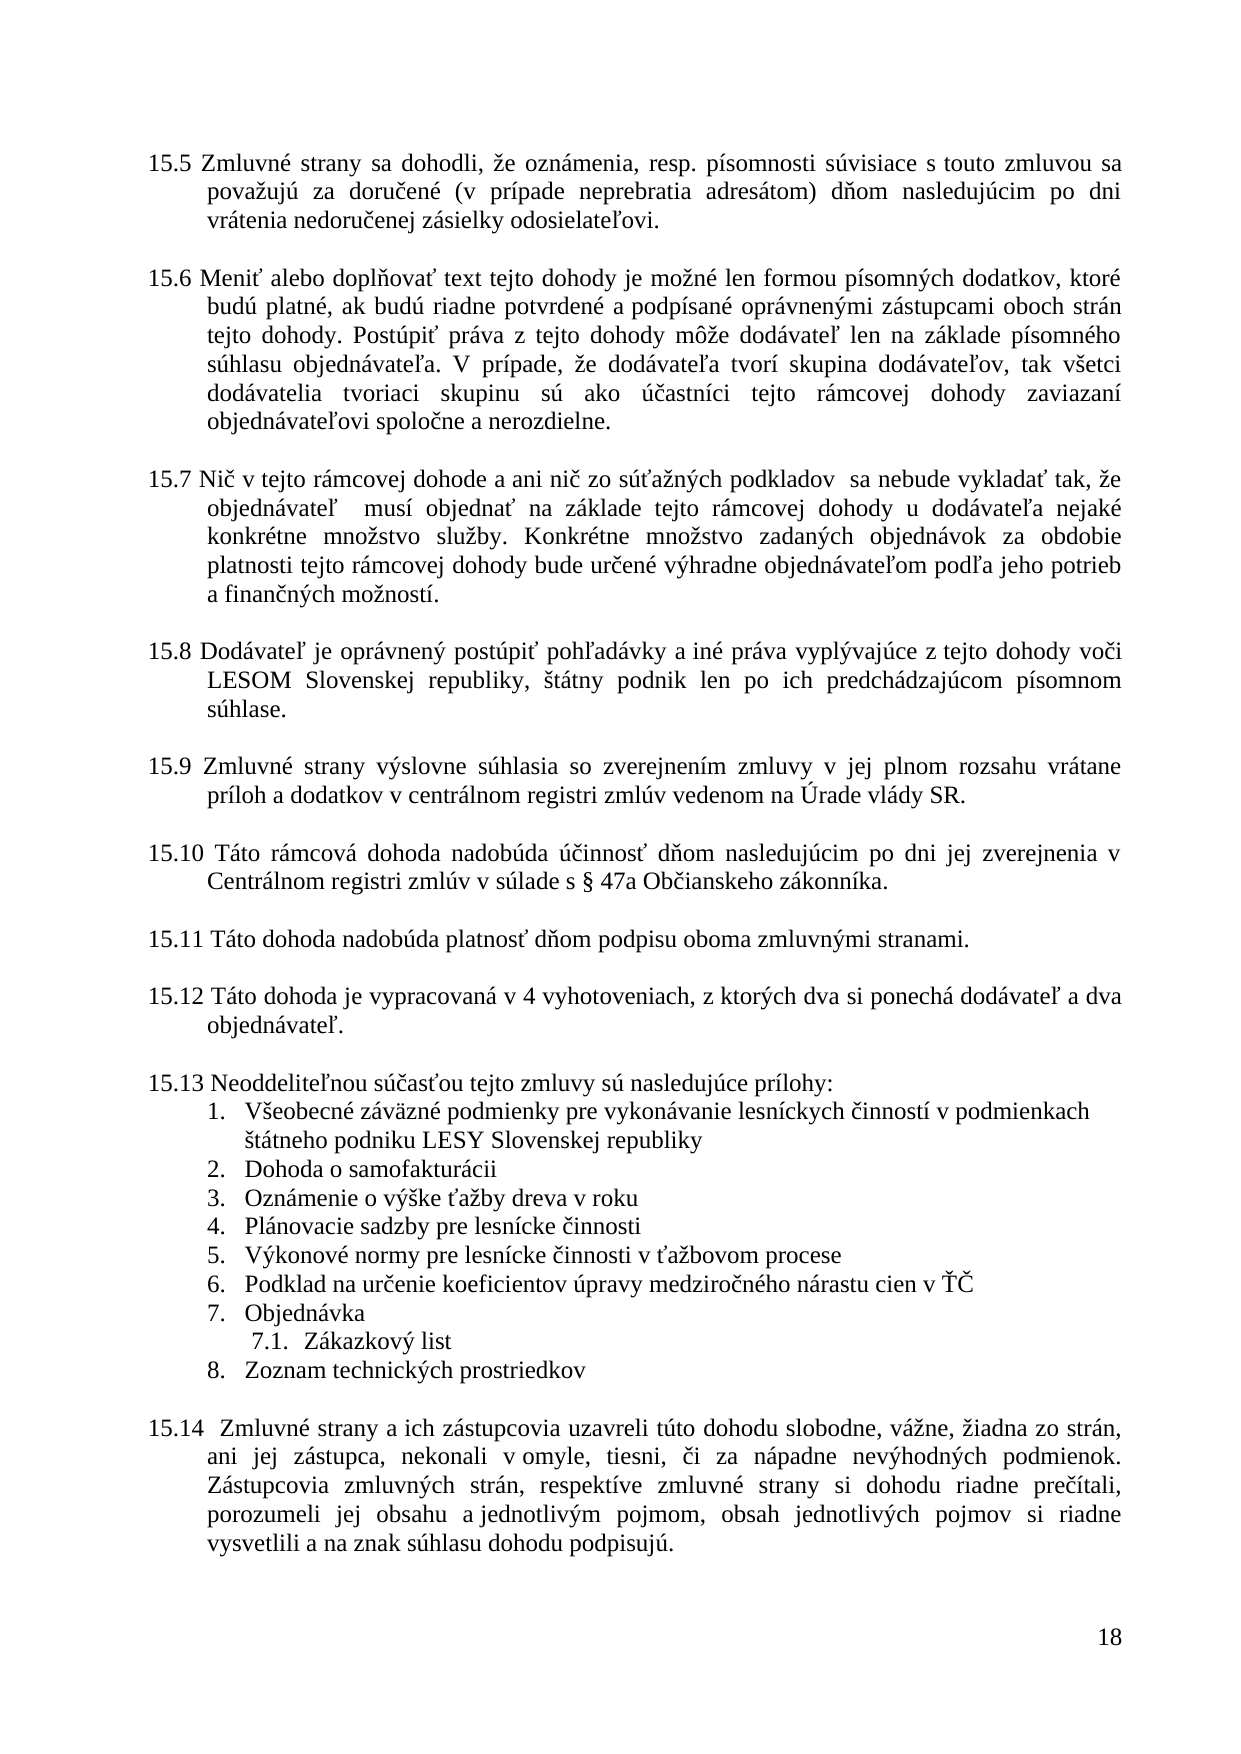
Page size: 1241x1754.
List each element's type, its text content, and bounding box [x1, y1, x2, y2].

list Výkonové normy pre lesnícke činnosti v ťažbovom procese [207, 1240, 1122, 1269]
text 15.14 Zmluvné strany a ich zástupcovia uzavreli túto dohodu slobodne, vážne, žiadna zo strán, ani jej zástupca, nekonali v omyle, tiesni, či za nápadne nevýhodných podmienok. Zástupcovia zmluvných strán, respektíve zmluvné strany si dohodu riadne prečítali, porozumeli jej obsahu a jednotlivým pojmom, obsah jednotlivých pojmov si riadne vysvetlili a na znak súhlasu dohodu podpisujú. [148, 1413, 1122, 1556]
list Zoznam technických prostriedkov [207, 1355, 1122, 1384]
list Zákazkový list [251, 1326, 1122, 1355]
text 15.6 Meniť alebo doplňovať text tejto dohody je možné len formou písomných dodatkov, ktoré budú platné, ak budú riadne potvrdené a podpísané oprávnenými zástupcami oboch strán tejto dohody. Postúpiť práva z tejto dohody môže dodávateľ len na základe písomného súhlasu objednávateľa. V prípade, že dodávateľa tvorí skupina dodávateľov, tak všetci dodávatelia tvoriaci skupinu sú ako účastníci tejto rámcovej dohody zaviazaní objednávateľovi spoločne a nerozdielne. [148, 263, 1122, 435]
list Podklad na určenie koeficientov úpravy medziročného nárastu cien v ŤČ [207, 1269, 1122, 1298]
list Dohoda o samofakturácii [207, 1154, 1122, 1183]
list Objednávka [207, 1298, 1122, 1326]
list Plánovacie sadzby pre lesnícke činnosti [207, 1211, 1122, 1240]
text 15.5 Zmluvné strany sa dohodli, že oznámenia, resp. písomnosti súvisiace s touto zmluvou sa považujú za doručené (v prípade neprebratia adresátom) dňom nasledujúcim po dni vrátenia nedoručenej zásielky odosielateľovi. [148, 148, 1122, 234]
text 15.7 Nič v tejto rámcovej dohode a ani nič zo súťažných podkladov sa nebude vykladať tak, že objednávateľ musí objednať na základe tejto rámcovej dohody u dodávateľa nejaké konkrétne množstvo služby. Konkrétne množstvo zadaných objednávok za obdobie platnosti tejto rámcovej dohody bude určené výhradne objednávateľom podľa jeho potrieb a finančných možností. [148, 464, 1122, 608]
list Všeobecné záväzné podmienky pre vykonávanie lesníckych činností v podmienkach štátneho podniku LESY Slovenskej republiky [207, 1096, 1122, 1154]
text 15.10 Táto rámcová dohoda nadobúda účinnosť dňom nasledujúcim po dni jej zverejnenia v Centrálnom registri zmlúv v súlade s § 47a Občianskeho zákonníka. [148, 838, 1122, 895]
list Oznámenie o výške ťažby dreva v roku [207, 1183, 1122, 1211]
text 15.8 Dodávateľ je oprávnený postúpiť pohľadávky a iné práva vyplývajúce z tejto dohody voči LESOM Slovenskej republiky, štátny podnik len po ich predchádzajúcom písomnom súhlase. [148, 636, 1122, 723]
text 15.12 Táto dohoda je vypracovaná v 4 vyhotoveniach, z ktorých dva si ponechá dodávateľ a dva objednávateľ. [148, 981, 1122, 1039]
text 15.13 Neoddeliteľnou súčasťou tejto zmluvy sú nasledujúce prílohy: [148, 1068, 1122, 1096]
text 15.9 Zmluvné strany výslovne súhlasia so zverejnením zmluvy v jej plnom rozsahu vrátane príloh a dodatkov v centrálnom registri zmlúv vedenom na Úrade vlády SR. [148, 751, 1122, 809]
text 15.11 Táto dohoda nadobúda platnosť dňom podpisu oboma zmluvnými stranami. [148, 924, 1122, 953]
